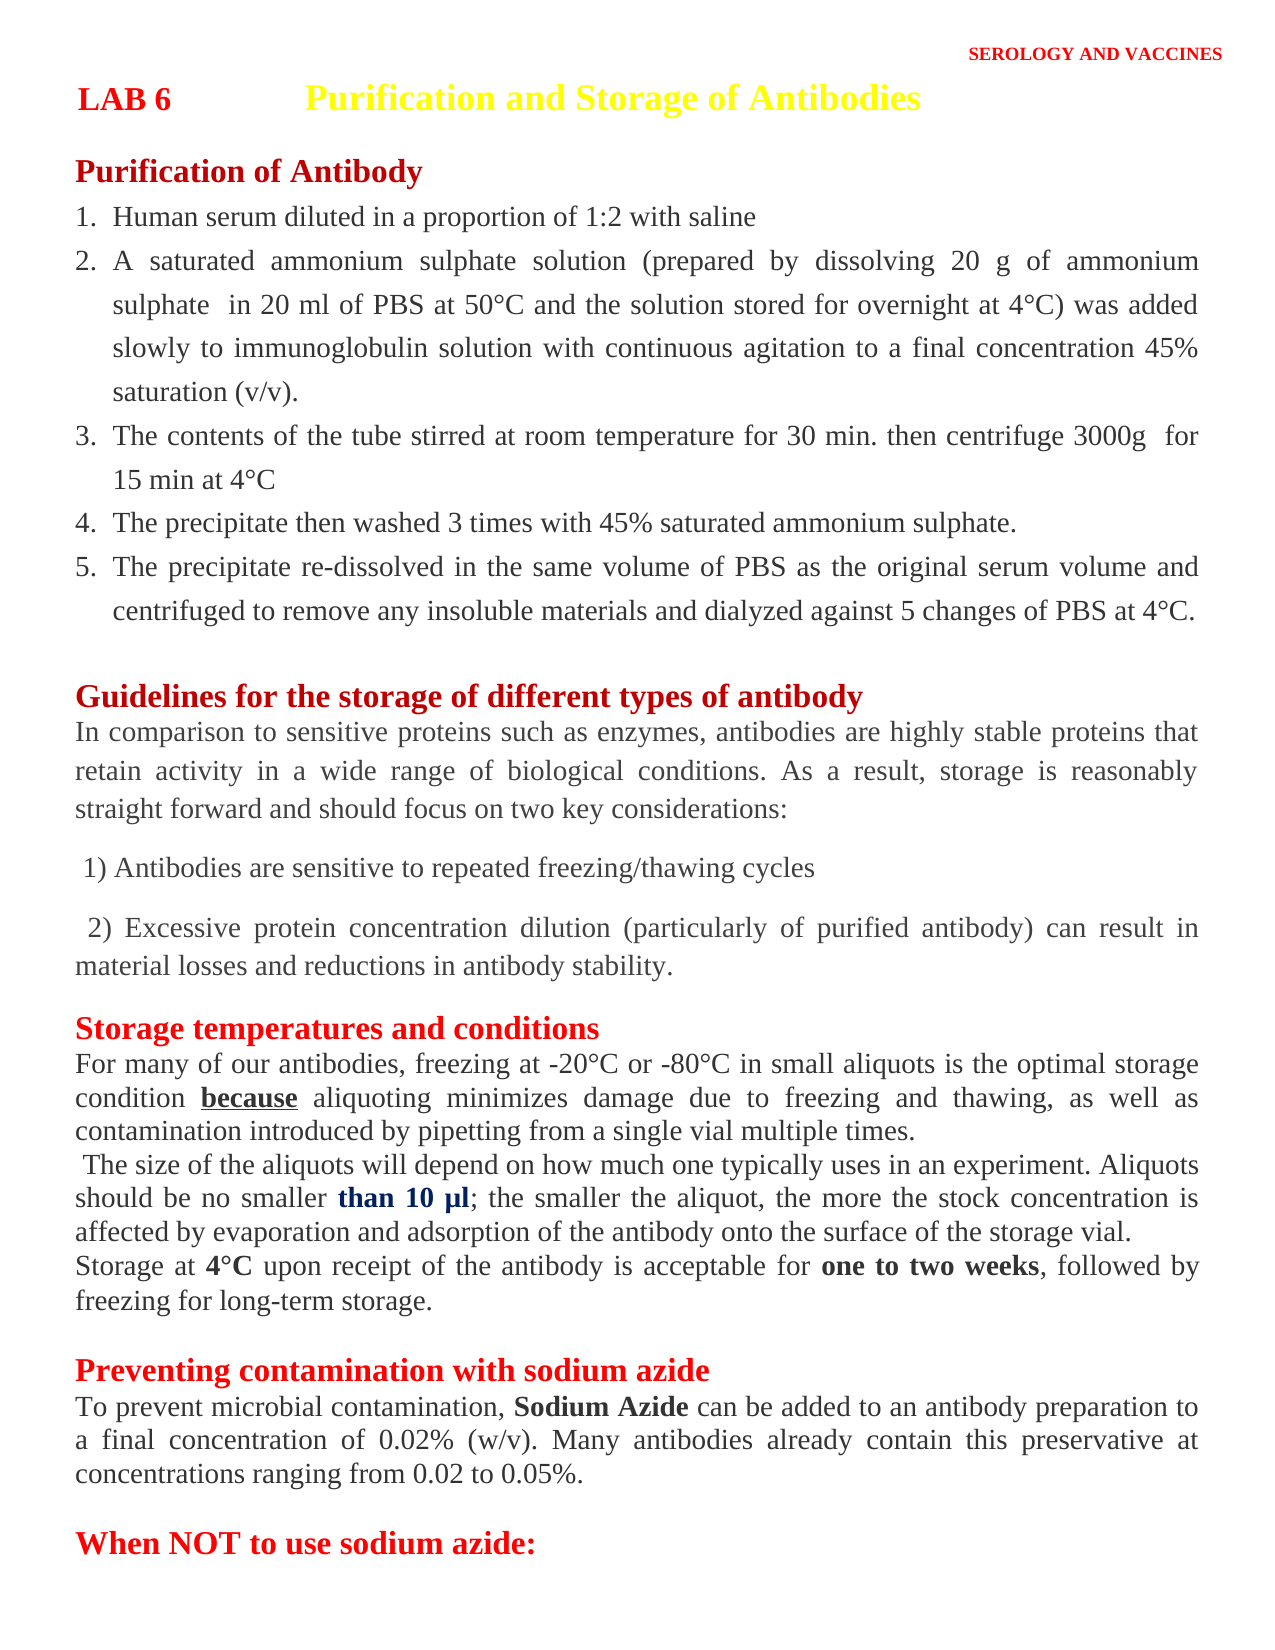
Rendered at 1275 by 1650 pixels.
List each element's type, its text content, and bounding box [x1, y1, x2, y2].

text Preventing contamination with sodium azide [75, 1351, 1200, 1389]
text Storage at 4°C upon receipt of the antibody is acceptable for one to two weeks, followed by freezing for long-term storage. [75, 1247, 1200, 1316]
text Purification of Antibody [75, 145, 1200, 189]
text Storage temperatures and conditions [75, 1008, 1200, 1046]
list The precipitate re-dissolved in the same volume of PBS as the original serum volume and centrifuged to remove any insoluble materials and dialyzed against 5 changes of PBS at 4°C. [75, 539, 1200, 627]
text 2) Excessive protein concentration dilution (particularly of purified antibody) can result in material losses and reductions in antibody stability. [75, 910, 1200, 982]
text The size of the aliquots will depend on how much one typically uses in an experiment. Aliquots should be no smaller than 10 µl; the smaller the aliquot, the more the stock concentration is affected by evaporation and adsorption of the antibody onto the surface of the storage vial. [75, 1147, 1200, 1247]
text In comparison to sensitive proteins such as enzymes, antibodies are highly stable proteins that retain activity in a wide range of biological conditions. As a result, storage is reasonably straight forward and should focus on two key considerations: [75, 714, 1200, 825]
list Human serum diluted in a proportion of 1:2 with saline [75, 189, 1200, 233]
list A saturated ammonium sulphate solution (prepared by dissolving 20 g of ammonium sulphate in 20 ml of PBS at 50°C and the solution stored for overnight at 4°C) was added slowly to immunoglobulin solution with continuous agitation to a final concentration 45% saturation (v/v). [75, 233, 1200, 408]
text To prevent microbial contamination, Sodium Azide can be added to an antibody preparation to a final concentration of 0.02% (w/v). Many antibodies already contain this preservative at concentrations ranging from 0.02 to 0.05%. [75, 1389, 1200, 1489]
text 1) Antibodies are sensitive to repeated freezing/thawing cycles [75, 851, 1200, 884]
text When NOT to use sodium azide: [75, 1523, 1200, 1561]
text Lab 6 Purification and Storage of Antibodies [75, 75, 1200, 118]
list The contents of the tube stirred at room temperature for 30 min. then centrifuge 3000g for 15 min at 4°C [75, 408, 1200, 495]
text Guidelines for the storage of different types of antibody [75, 670, 1200, 714]
list The precipitate then washed 3 times with 45% saturated ammonium sulphate. [75, 495, 1200, 539]
text For many of our antibodies, freezing at -20°C or -80°C in small aliquots is the optimal storage condition because aliquoting minimizes damage due to freezing and thawing, as well as contamination introduced by pipetting from a single vial multiple times. [75, 1046, 1200, 1147]
